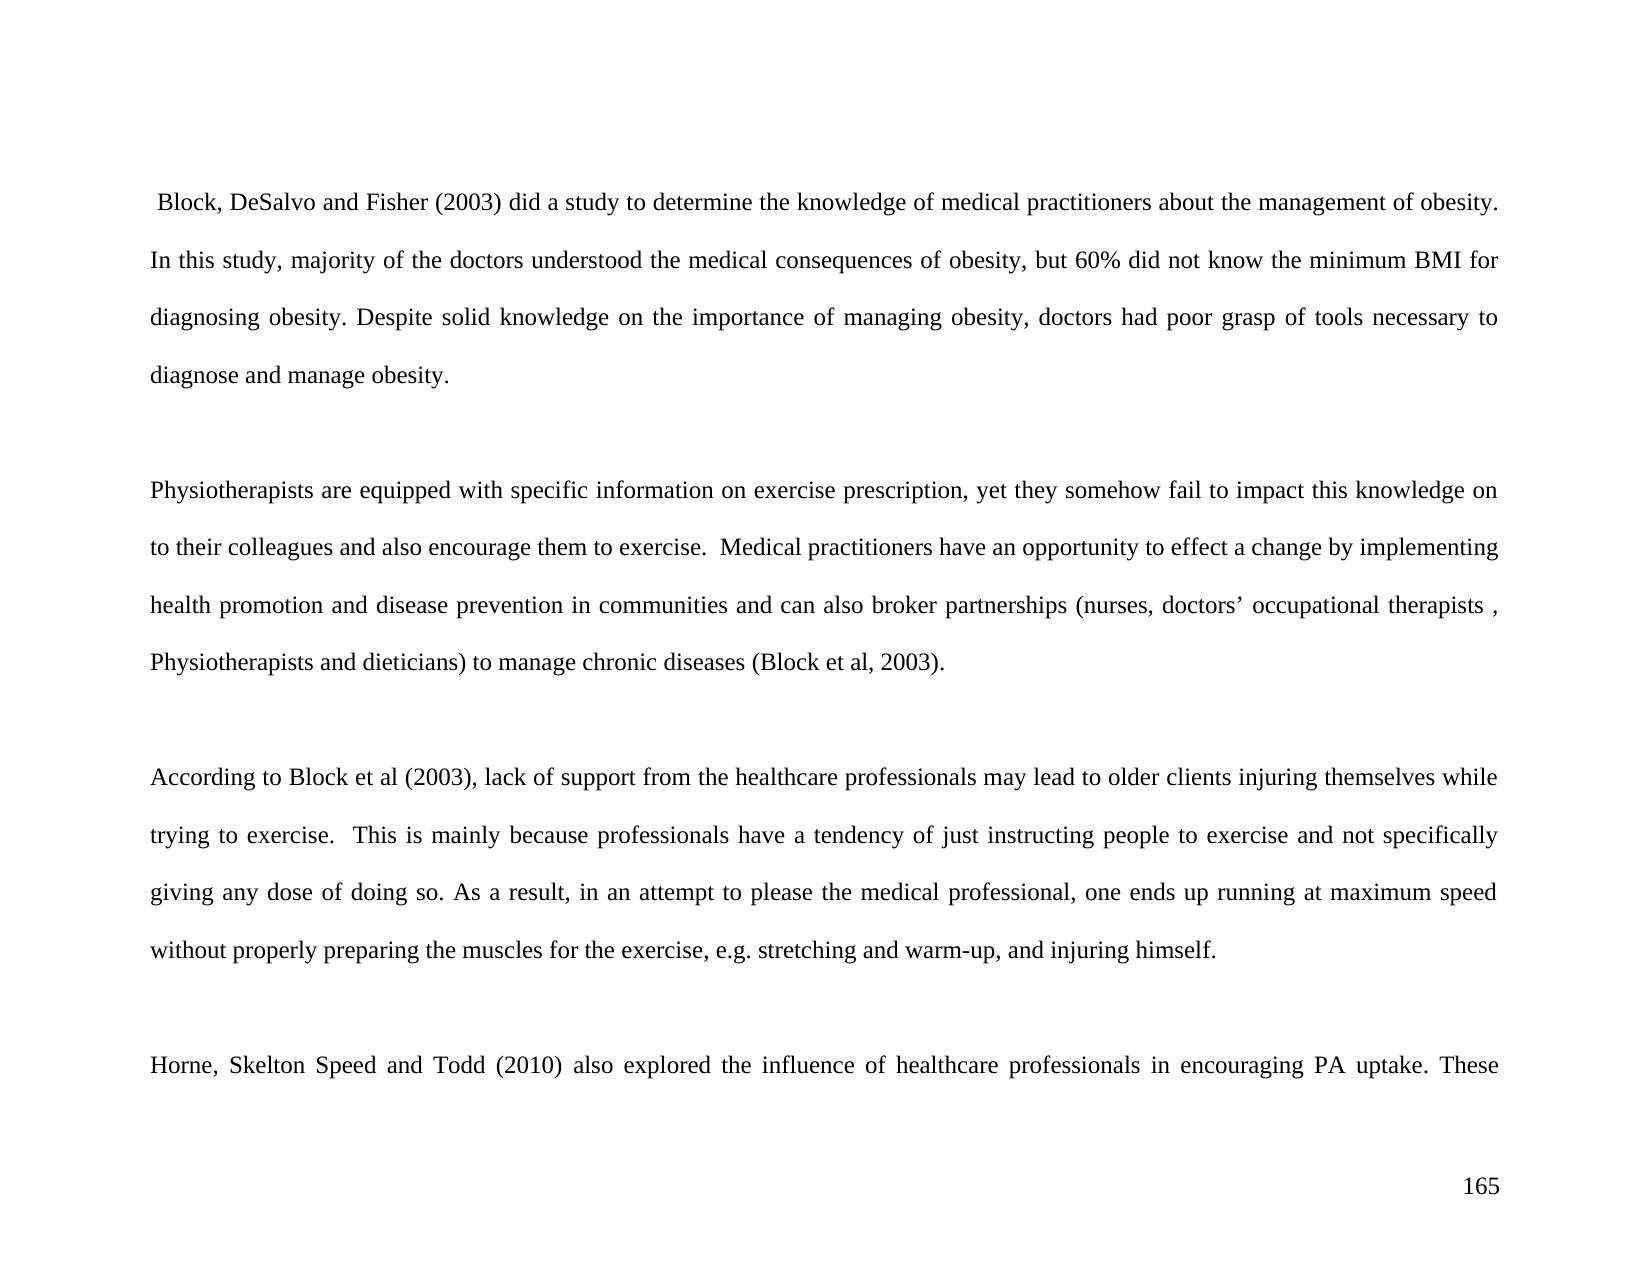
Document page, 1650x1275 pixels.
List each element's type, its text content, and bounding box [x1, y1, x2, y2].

text According to Block et al (2003), lack of support from the healthcare professionals may lead to older clients injuring themselves while trying to exercise. This is mainly because professionals have a tendency of just instructing people to exercise and not specifically giving any dose of doing so. As a result, in an attempt to please the medical professional, one ends up running at maximum speed without properly preparing the muscles for the exercise, e.g. stretching and warm-up, and injuring himself. [150, 762, 1500, 964]
text Physiotherapists are equipped with specific information on exercise prescription, yet they somehow fail to impact this knowledge on to their colleagues and also encourage them to exercise. Medical practitioners have an opportunity to effect a change by implementing health promotion and disease prevention in communities and can also broker partnerships (nurses, doctors’ occupational therapists , Physiotherapists and dieticians) to manage chronic diseases (Block et al, 2003). [150, 475, 1500, 676]
text Block, DeSalvo and Fisher (2003) did a study to determine the knowledge of medical practitioners about the management of obesity. In this study, majority of the doctors understood the medical consequences of obesity, but 60% did not know the minimum BMI for diagnosing obesity. Despite solid knowledge on the importance of managing obesity, doctors had poor grasp of tools necessary to diagnose and manage obesity. [150, 187, 1500, 389]
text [150, 1050, 1500, 1079]
